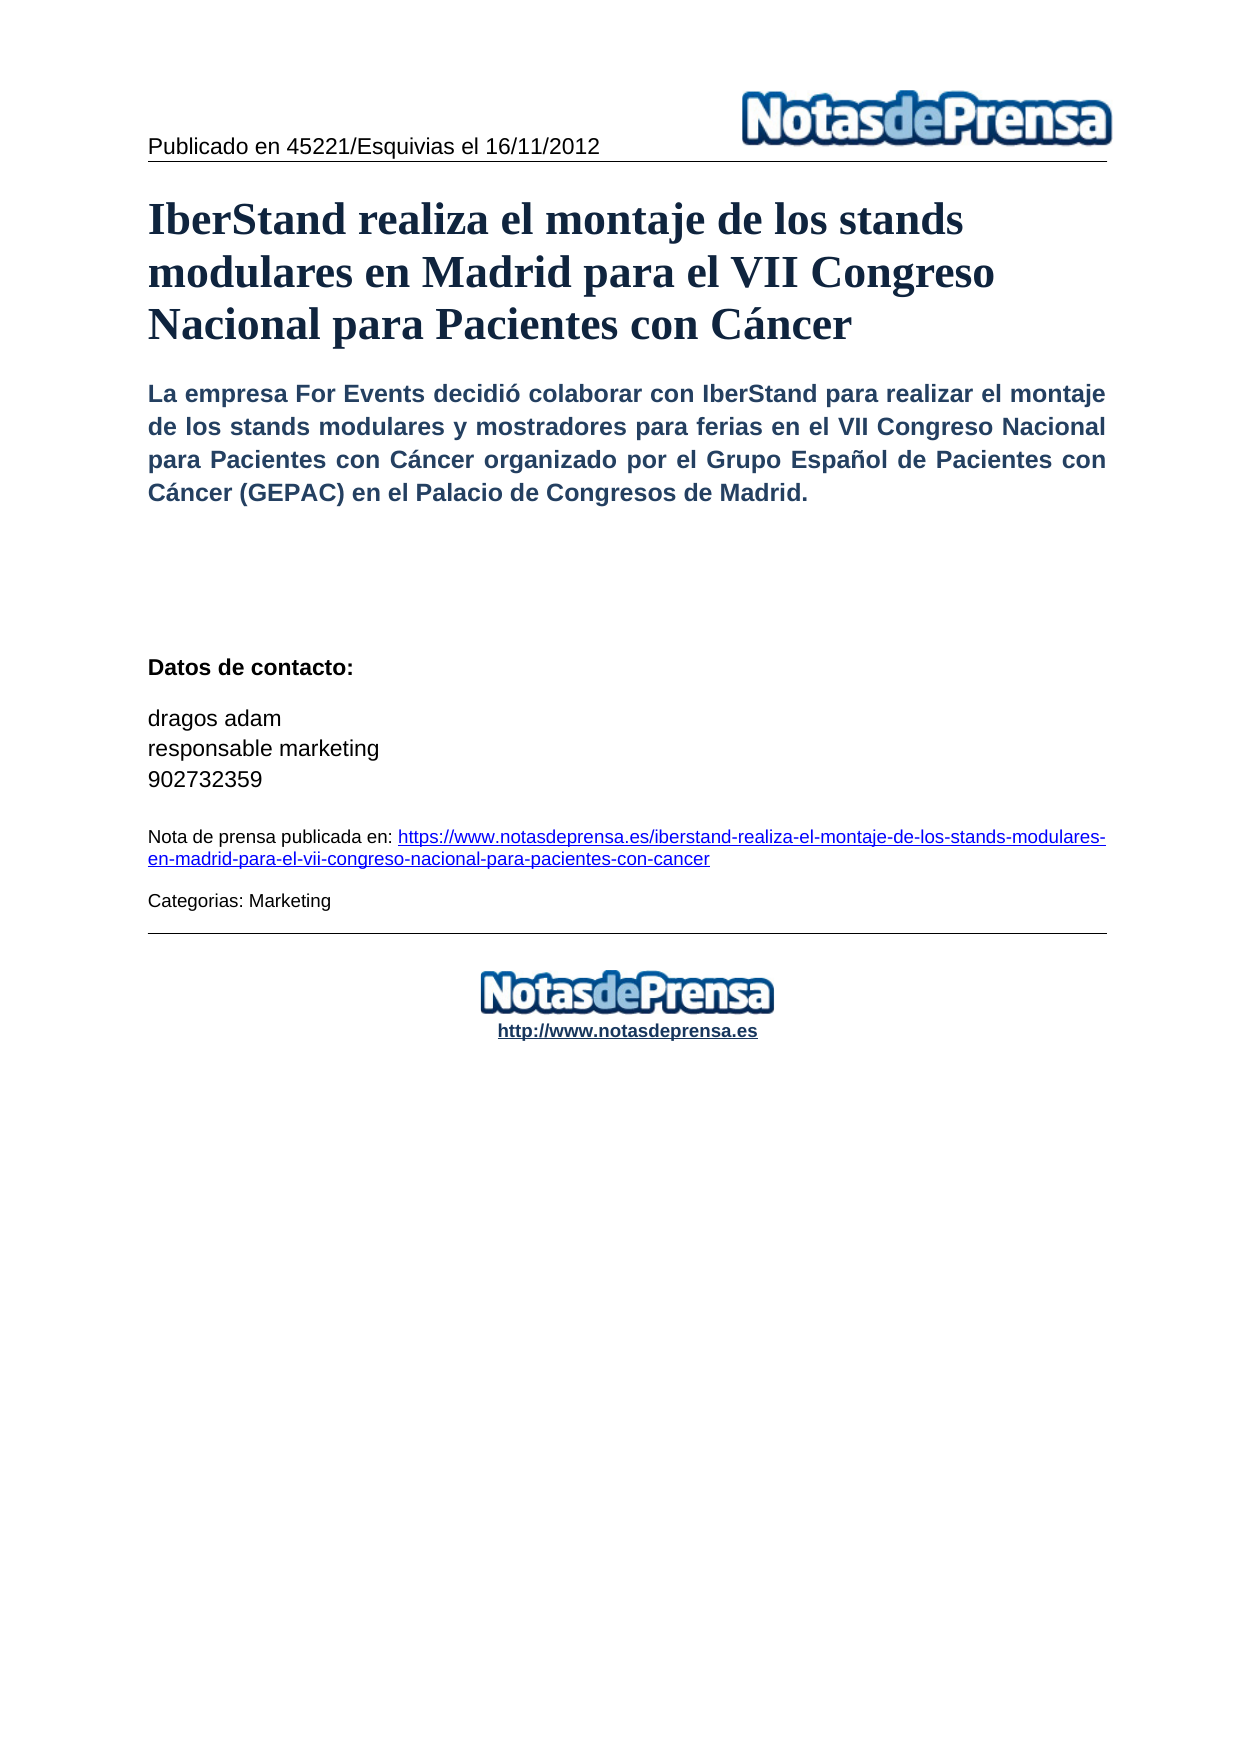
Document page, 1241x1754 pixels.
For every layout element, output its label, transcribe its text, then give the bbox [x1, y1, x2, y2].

subtitle La empresa For Events decidió colaborar con IberStand para realizar el montaje de los stands modulares y mostradores para ferias en el VII Congreso Nacional para Pacientes con Cáncer organizado por el Grupo Español de Pacientes con Cáncer (GEPAC) en el Palacio de Congresos de Madrid. [148, 379, 1107, 507]
subtitle IberStand realiza el montaje de los stands modulares en Madrid para el VII Congreso Nacional para Pacientes con Cáncer [148, 192, 1107, 350]
text http://www.notasdeprensa.es [148, 1019, 1107, 1041]
text Publicado en 45221/Esquivias el 16/11/2012 [148, 133, 1107, 161]
text Datos de contacto: [148, 654, 1107, 681]
picture [480, 970, 775, 1016]
text dragos adam [148, 705, 1063, 732]
text 902732359 [148, 766, 1063, 792]
text responsable marketing [148, 735, 1063, 762]
text Categorias: Marketing [148, 890, 1107, 912]
picture [742, 90, 1113, 148]
text Nota de prensa publicada en: https://www.notasdeprensa.es/iberstand-realiza-el-montaje-de-los-stands-modulares-en-madrid-para-el-vii-congreso-nacional-para-pacientes-con-cancer [148, 826, 1107, 869]
